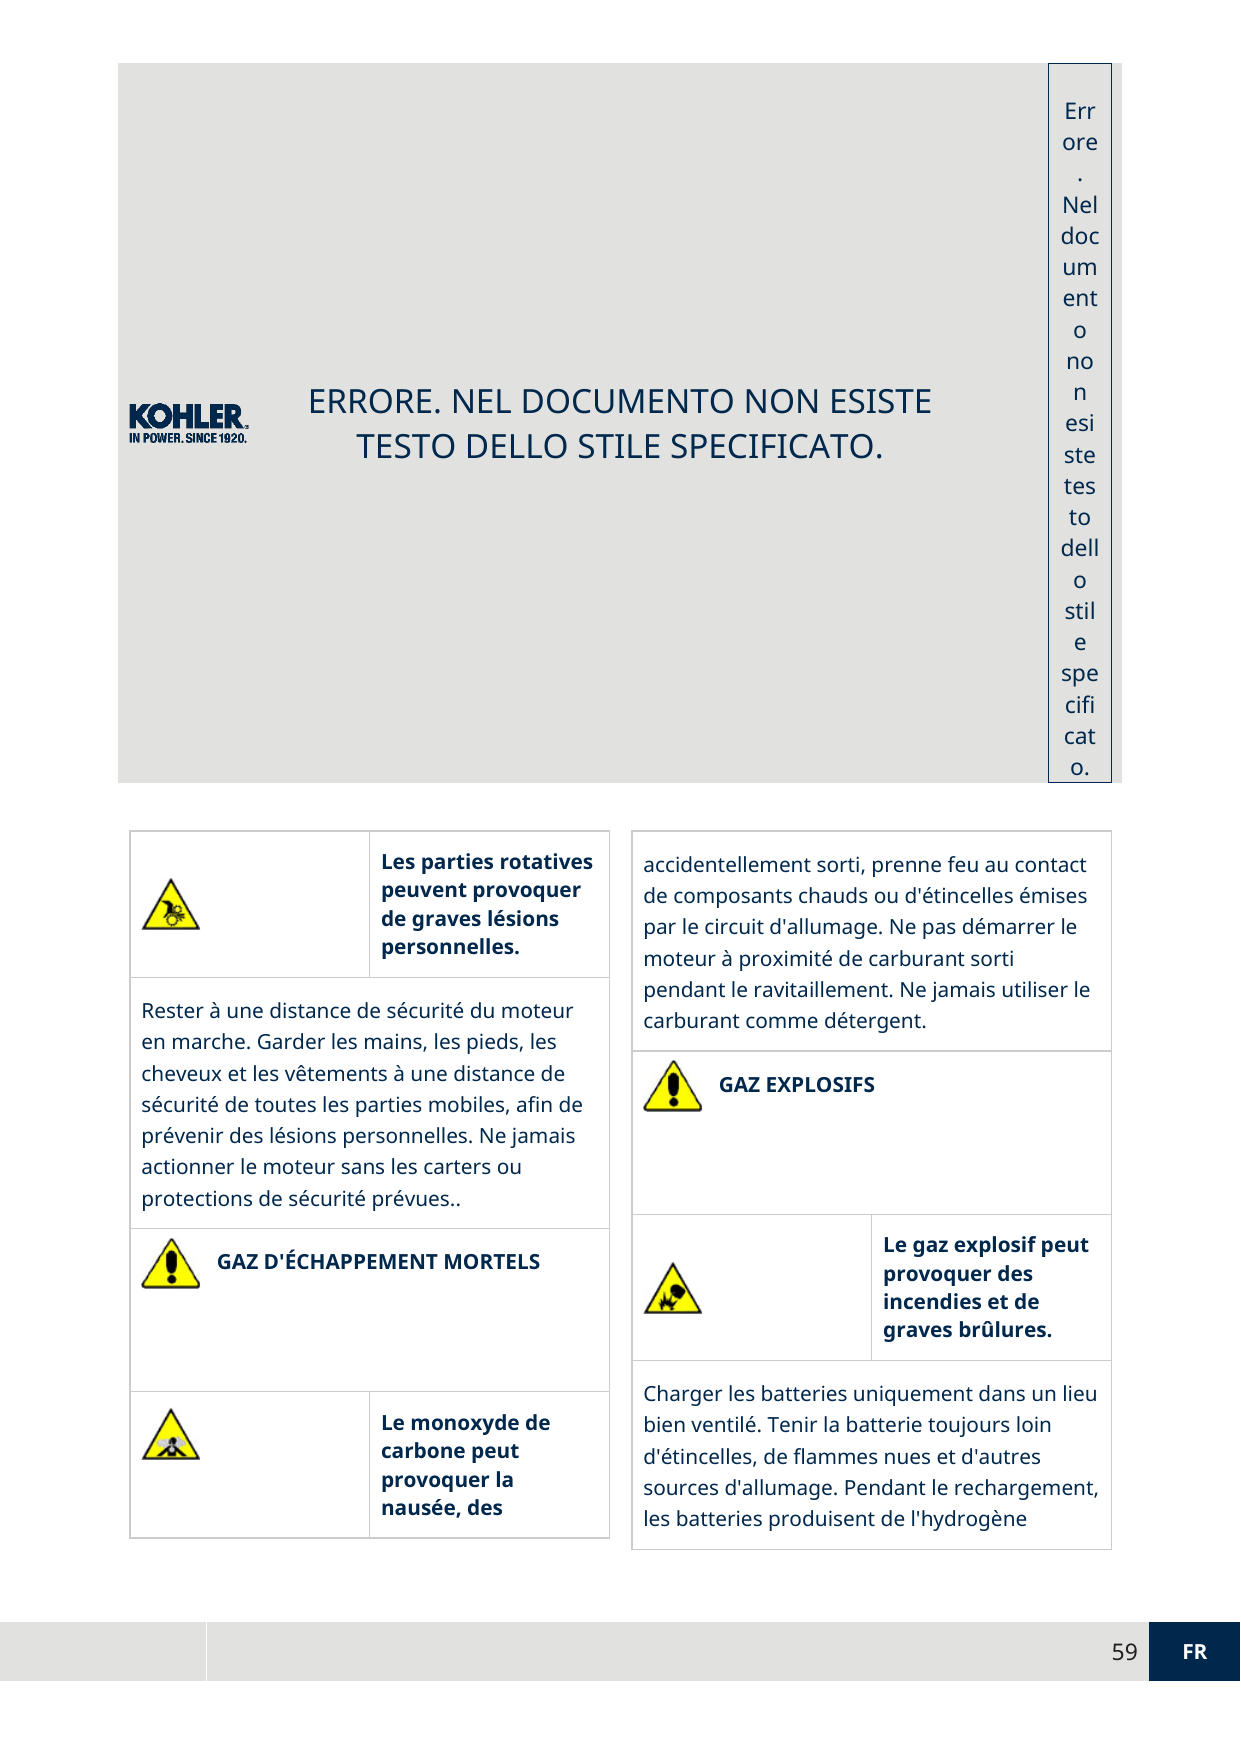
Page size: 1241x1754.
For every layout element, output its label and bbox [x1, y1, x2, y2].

table_header [620, 815, 1122, 1565]
table_header [118, 815, 620, 1565]
picture [643, 1261, 703, 1314]
picture [129, 403, 249, 443]
picture [643, 1060, 703, 1112]
picture [141, 878, 201, 930]
picture [141, 1407, 201, 1460]
picture [141, 1238, 201, 1289]
